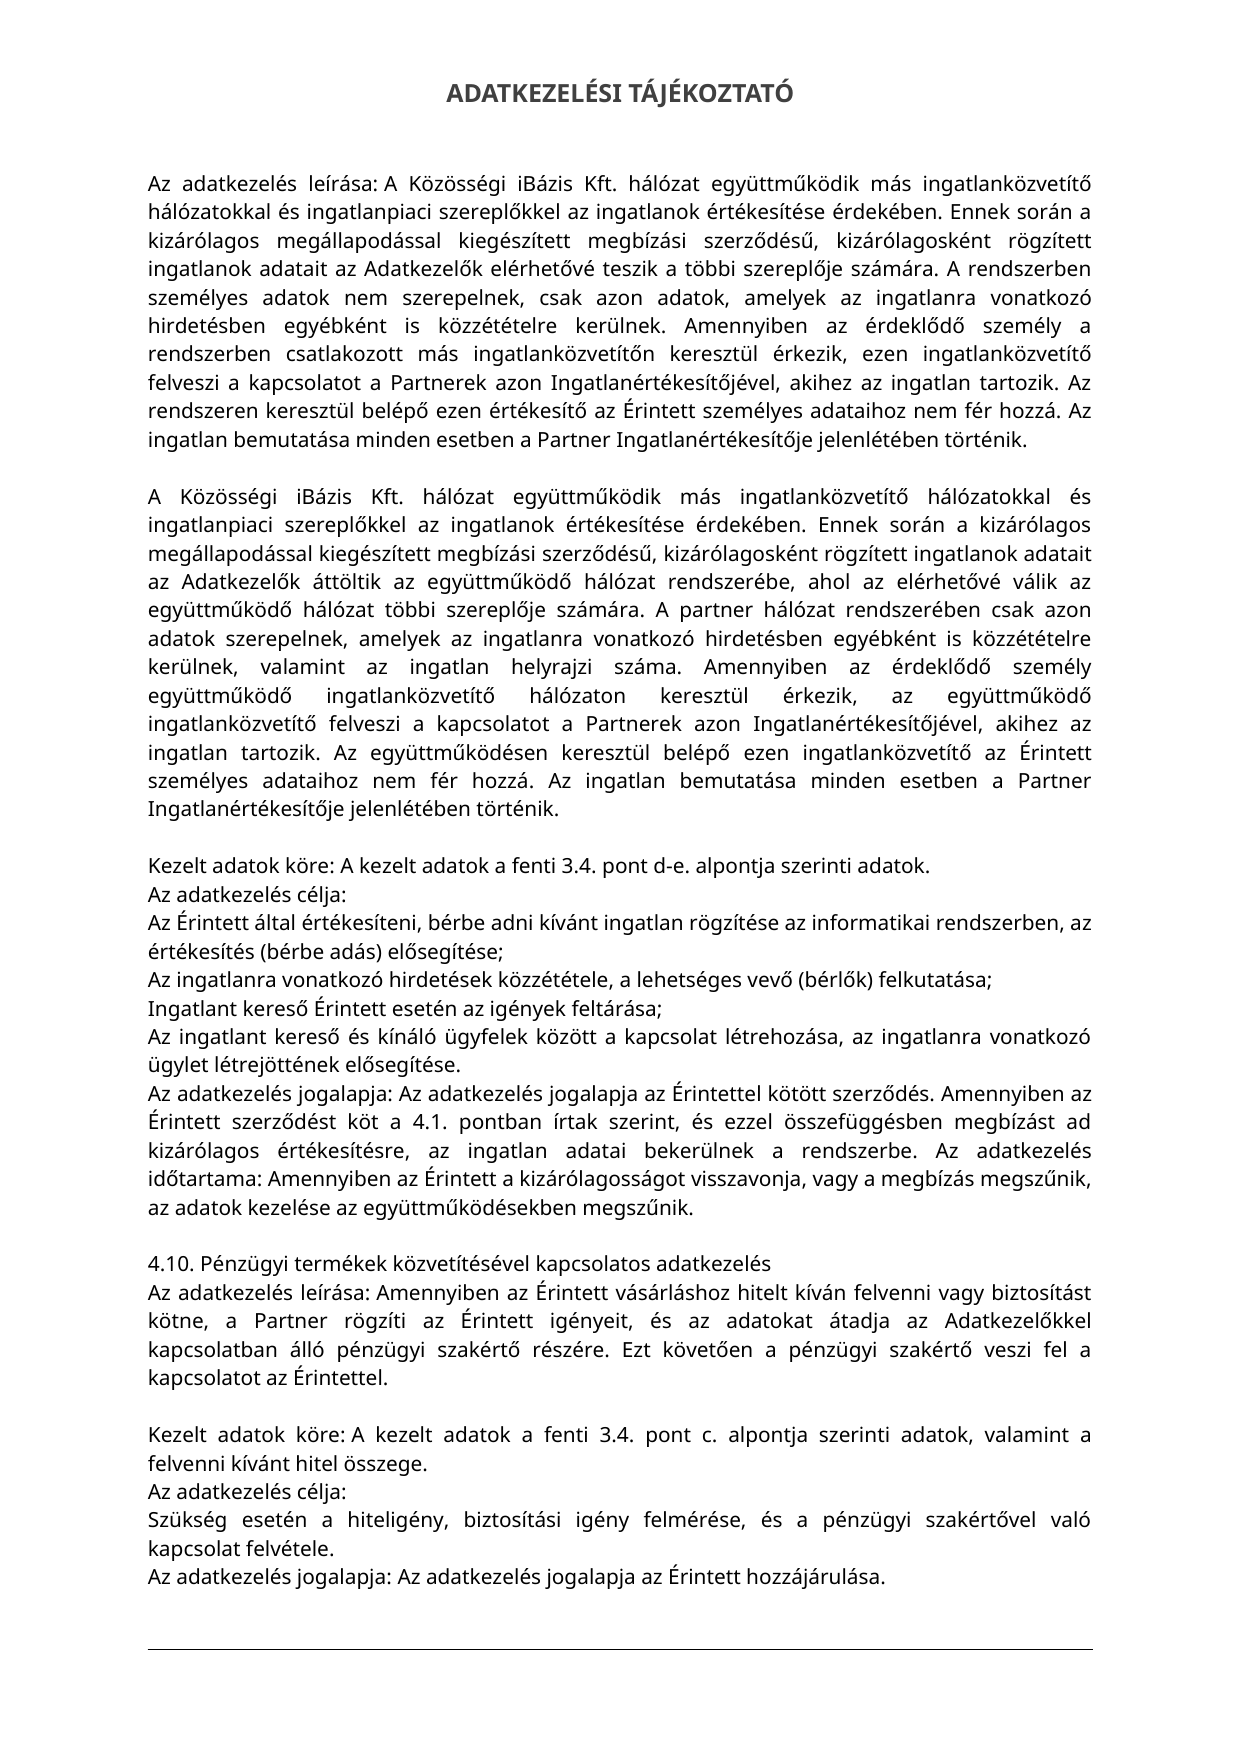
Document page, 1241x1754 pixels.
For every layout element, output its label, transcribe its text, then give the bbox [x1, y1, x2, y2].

text Kezelt adatok köre: A kezelt adatok a fenti 3.4. pont c. alpontja szerinti adatok, valamint a felvenni kívánt hitel összege. [148, 1420, 1093, 1477]
text Az ingatlant kereső és kínáló ügyfelek között a kapcsolat létrehozása, az ingatlanra vonatkozó ügylet létrejöttének elősegítése. [148, 1022, 1093, 1079]
text Az adatkezelés célja: [148, 1477, 1093, 1506]
text Az adatkezelés leírása: A Közösségi iBázis Kft. hálózat együttműködik más ingatlanközvetítő hálózatokkal és ingatlanpiaci szereplőkkel az ingatlanok értékesítése érdekében. Ennek során a kizárólagos megállapodással kiegészített megbízási szerződésű, kizárólagosként rögzített ingatlanok adatait az Adatkezelők elérhetővé teszik a többi szereplője számára. A rendszerben személyes adatok nem szerepelnek, csak azon adatok, amelyek az ingatlanra vonatkozó hirdetésben egyébként is közzétételre kerülnek. Amennyiben az érdeklődő személy a rendszerben csatlakozott más ingatlanközvetítőn keresztül érkezik, ezen ingatlanközvetítő felveszi a kapcsolatot a Partnerek azon Ingatlanértékesítőjével, akihez az ingatlan tartozik. Az rendszeren keresztül belépő ezen értékesítő az Érintett személyes adataihoz nem fér hozzá. Az ingatlan bemutatása minden esetben a Partner Ingatlanértékesítője jelenlétében történik. [148, 169, 1093, 453]
text Az adatkezelés jogalapja: Az adatkezelés jogalapja az Érintettel kötött szerződés. Amennyiben az Érintett szerződést köt a 4.1. pontban írtak szerint, és ezzel összefüggésben megbízást ad kizárólagos értékesítésre, az ingatlan adatai bekerülnek a rendszerbe. Az adatkezelés időtartama: Amennyiben az Érintett a kizárólagosságot visszavonja, vagy a megbízás megszűnik, az adatok kezelése az együttműködésekben megszűnik. [148, 1079, 1093, 1221]
text Az ingatlanra vonatkozó hirdetések közzététele, a lehetséges vevő (bérlők) felkutatása; [148, 965, 1093, 994]
text A Közösségi iBázis Kft. hálózat együttműködik más ingatlanközvetítő hálózatokkal és ingatlanpiaci szereplőkkel az ingatlanok értékesítése érdekében. Ennek során a kizárólagos megállapodással kiegészített megbízási szerződésű, kizárólagosként rögzített ingatlanok adatait az Adatkezelők áttöltik az együttműködő hálózat rendszerébe, ahol az elérhetővé válik az együttműködő hálózat többi szereplője számára. A partner hálózat rendszerében csak azon adatok szerepelnek, amelyek az ingatlanra vonatkozó hirdetésben egyébként is közzétételre kerülnek, valamint az ingatlan helyrajzi száma. Amennyiben az érdeklődő személy együttműködő ingatlanközvetítő hálózaton keresztül érkezik, az együttműködő ingatlanközvetítő felveszi a kapcsolatot a Partnerek azon Ingatlanértékesítőjével, akihez az ingatlan tartozik. Az együttműködésen keresztül belépő ezen ingatlanközvetítő az Érintett személyes adataihoz nem fér hozzá. Az ingatlan bemutatása minden esetben a Partner Ingatlanértékesítője jelenlétében történik. [148, 482, 1093, 823]
text 4.10. Pénzügyi termékek közvetítésével kapcsolatos adatkezelés [148, 1249, 1093, 1278]
text Az Érintett által értékesíteni, bérbe adni kívánt ingatlan rögzítése az informatikai rendszerben, az értékesítés (bérbe adás) elősegítése; [148, 908, 1093, 965]
text Az adatkezelés jogalapja: Az adatkezelés jogalapja az Érintett hozzájárulása. [148, 1562, 1093, 1591]
text Kezelt adatok köre: A kezelt adatok a fenti 3.4. pont d-e. alpontja szerinti adatok. [148, 851, 1093, 880]
text Szükség esetén a hiteligény, biztosítási igény felmérése, és a pénzügyi szakértővel való kapcsolat felvétele. [148, 1506, 1093, 1562]
text Ingatlant kereső Érintett esetén az igények feltárása; [148, 994, 1093, 1022]
text Az adatkezelés célja: [148, 880, 1093, 908]
text Az adatkezelés leírása: Amennyiben az Érintett vásárláshoz hitelt kíván felvenni vagy biztosítást kötne, a Partner rögzíti az Érintett igényeit, és az adatokat átadja az Adatkezelőkkel kapcsolatban álló pénzügyi szakértő részére. Ezt követően a pénzügyi szakértő veszi fel a kapcsolatot az Érintettel. [148, 1278, 1093, 1392]
